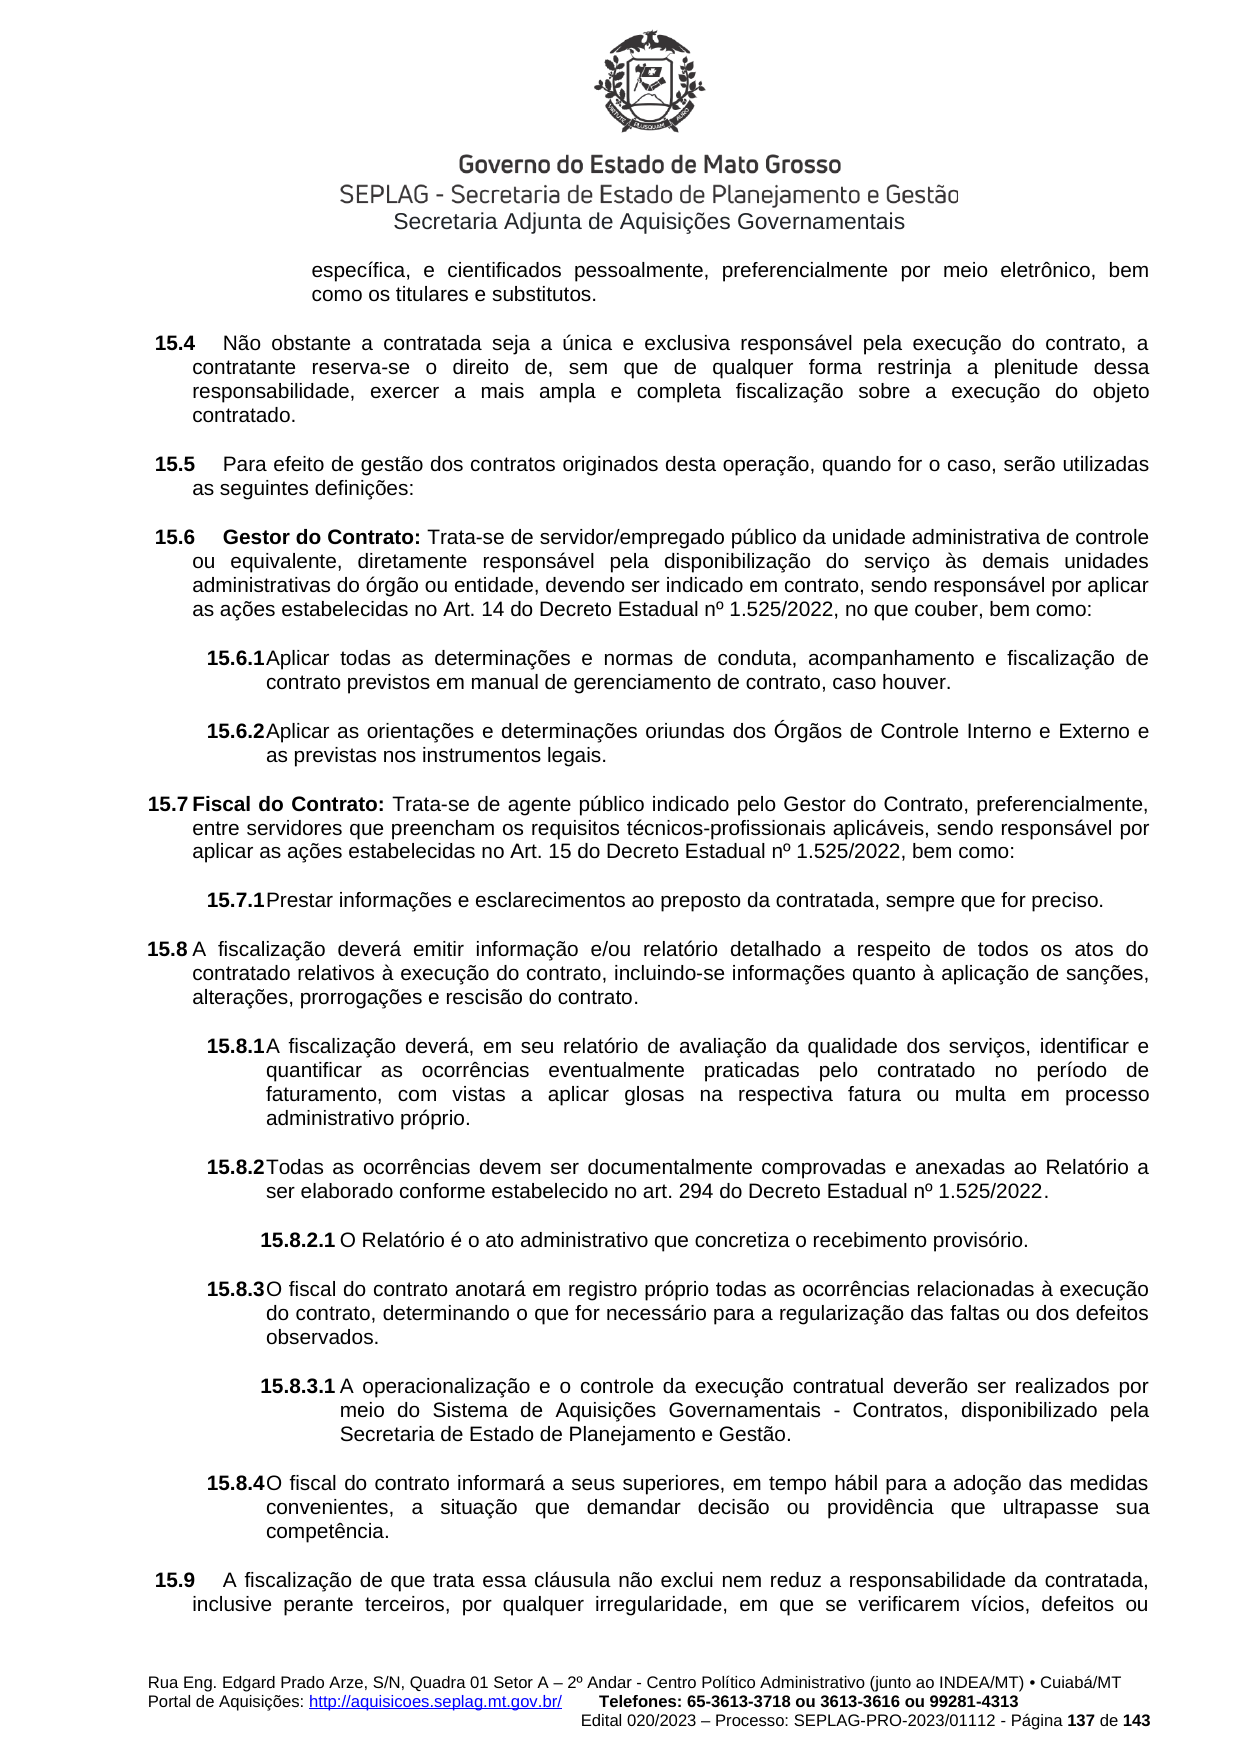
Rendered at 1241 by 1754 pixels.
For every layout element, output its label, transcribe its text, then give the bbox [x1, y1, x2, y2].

list O Relatório é o ato administrativo que concretiza o recebimento provisório. [260, 1228, 1150, 1252]
list Não obstante a contratada seja a única e exclusiva responsável pela execução do contrato, a contratante reserva-se o direito de, sem que de qualquer forma restrinja a plenitude dessa responsabilidade, exercer a mais ampla e completa fiscalização sobre a execução do objeto contratado. [154, 331, 1150, 427]
list Prestar informações e esclarecimentos ao preposto da contratada, sempre que for preciso. [207, 888, 1150, 912]
list A fiscalização deverá, em seu relatório de avaliação da qualidade dos serviços, identificar e quantificar as ocorrências eventualmente praticadas pelo contratado no período de faturamento, com vistas a aplicar glosas na respectiva fatura ou multa em processo administrativo próprio. [207, 1034, 1150, 1130]
list Todas as ocorrências devem ser documentalmente comprovadas e anexadas ao Relatório a ser elaborado conforme estabelecido no art. 294 do Decreto Estadual nº 1.525/2022. [207, 1155, 1150, 1203]
list A fiscalização deverá emitir informação e/ou relatório detalhado a respeito de todos os atos do contratado relativos à execução do contrato, incluindo-se informações quanto à aplicação de sanções, alterações, prorrogações e rescisão do contrato. [147, 937, 1150, 1009]
list Aplicar todas as determinações e normas de conduta, acompanhamento e fiscalização de contrato previstos em manual de gerenciamento de contrato, caso houver. [207, 646, 1150, 693]
list Para efeito de gestão dos contratos originados desta operação, quando for o caso, serão utilizadas as seguintes definições: [154, 452, 1150, 500]
list A operacionalização e o controle da execução contratual deverão ser realizados por meio do Sistema de Aquisições Governamentais - Contratos, disponibilizado pela Secretaria de Estado de Planejamento e Gestão. [260, 1374, 1150, 1446]
list Fiscal do Contrato: Trata-se de agente público indicado pelo Gestor do Contrato, preferencialmente, entre servidores que preencham os requisitos técnicos-profissionais aplicáveis, sendo responsável por aplicar as ações estabelecidas no Art. 15 do Decreto Estadual nº 1.525/2022, bem como: [148, 791, 1150, 863]
list Aplicar as orientações e determinações oriundas dos Órgãos de Controle Interno e Externo e as previstas nos instrumentos legais. [207, 718, 1150, 766]
list Gestor do Contrato: Trata-se de servidor/empregado público da unidade administrativa de controle ou equivalente, diretamente responsável pela disponibilização do serviço às demais unidades administrativas do órgão ou entidade, devendo ser indicado em contrato, sendo responsável por aplicar as ações estabelecidas no Art. 14 do Decreto Estadual nº 1.525/2022, no que couber, bem como: [154, 525, 1150, 621]
picture [340, 29, 958, 208]
list O fiscal do contrato anotará em registro próprio todas as ocorrências relacionadas à execução do contrato, determinando o que for necessário para a regularização das faltas ou dos defeitos observados. [207, 1277, 1150, 1349]
list O fiscal do contrato informará a seus superiores, em tempo hábil para a adoção das medidas convenientes, a situação que demandar decisão ou providência que ultrapasse sua competência. [207, 1471, 1150, 1542]
